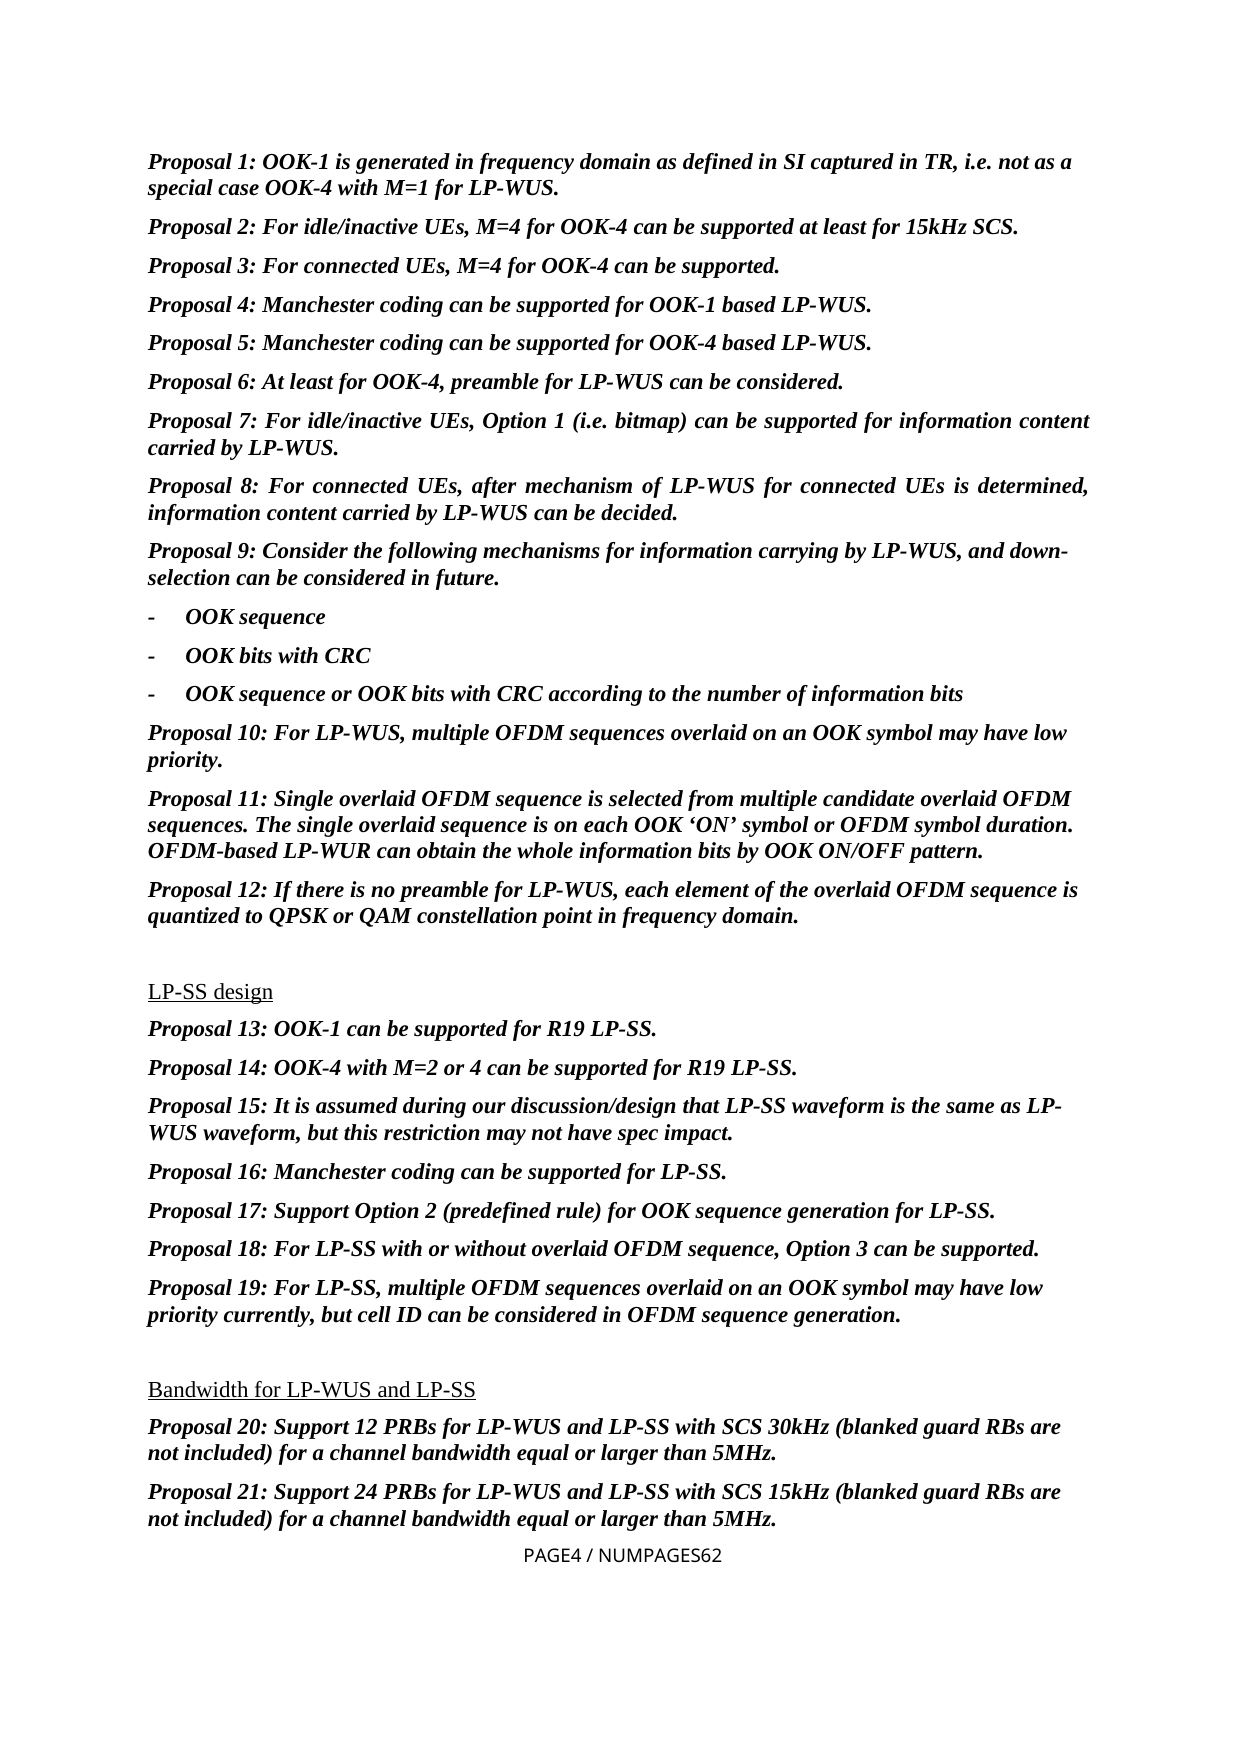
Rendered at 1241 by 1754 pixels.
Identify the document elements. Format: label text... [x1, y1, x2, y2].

list OOK bits with CRC [148, 642, 1092, 668]
text Proposal 20: Support 12 PRBs for LP-WUS and LP-SS with SCS 30kHz (blanked guard RBs are not included) for a channel bandwidth equal or larger than 5MHz. [148, 1413, 1092, 1466]
text Proposal 9: Consider the following mechanisms for information carrying by LP-WUS, and down-selection can be considered in future. [148, 538, 1092, 590]
text Proposal 15: It is assumed during our discussion/design that LP-SS waveform is the same as LP-WUS waveform, but this restriction may not have spec impact. [148, 1093, 1092, 1145]
text Proposal 11: Single overlaid OFDM sequence is selected from multiple candidate overlaid OFDM sequences. The single overlaid sequence is on each OOK ‘ON’ symbol or OFDM symbol duration. OFDM-based LP-WUR can obtain the whole information bits by OOK ON/OFF pattern. [148, 784, 1092, 864]
text Proposal 16: Manchester coding can be supported for LP-SS. [148, 1158, 1092, 1184]
text Proposal 2: For idle/inactive UEs, M=4 for OOK-4 can be supported at least for 15kHz SCS. [148, 213, 1092, 239]
text Proposal 7: For idle/inactive UEs, Option 1 (i.e. bitmap) can be supported for information content carried by LP-WUS. [148, 407, 1092, 460]
list OOK sequence or OOK bits with CRC according to the number of information bits [148, 681, 1092, 707]
text Proposal 10: For LP-WUS, multiple OFDM sequences overlaid on an OOK symbol may have low priority. [148, 719, 1092, 772]
text Proposal 3: For connected UEs, M=4 for OOK-4 can be supported. [148, 252, 1092, 278]
text Proposal 14: OOK-4 with M=2 or 4 can be supported for R19 LP-SS. [148, 1054, 1092, 1080]
text Proposal 19: For LP-SS, multiple OFDM sequences overlaid on an OOK symbol may have low priority currently, but cell ID can be considered in OFDM sequence generation. [148, 1274, 1092, 1327]
text Proposal 18: For LP-SS with or without overlaid OFDM sequence, Option 3 can be supported. [148, 1236, 1092, 1262]
text Proposal 4: Manchester coding can be supported for OOK-1 based LP-WUS. [148, 291, 1092, 317]
text Proposal 8: For connected UEs, after mechanism of LP-WUS for connected UEs is determined, information content carried by LP-WUS can be decided. [148, 472, 1092, 525]
text Proposal 13: OOK-1 can be supported for R19 LP-SS. [148, 1015, 1092, 1041]
text Proposal 21: Support 24 PRBs for LP-WUS and LP-SS with SCS 15kHz (blanked guard RBs are not included) for a channel bandwidth equal or larger than 5MHz. [148, 1478, 1092, 1531]
list OOK sequence [148, 603, 1092, 629]
text Proposal 6: At least for OOK-4, preamble for LP-WUS can be considered. [148, 368, 1092, 395]
text Bandwidth for LP-WUS and LP-SS [148, 1376, 1092, 1403]
text Proposal 1: OOK-1 is generated in frequency domain as defined in SI captured in TR, i.e. not as a special case OOK-4 with M=1 for LP-WUS. [148, 148, 1092, 200]
text Proposal 12: If there is no preamble for LP-WUS, each element of the overlaid OFDM sequence is quantized to QPSK or QAM constellation point in frequency domain. [148, 876, 1092, 929]
text Proposal 5: Manchester coding can be supported for OOK-4 based LP-WUS. [148, 329, 1092, 356]
text Proposal 17: Support Option 2 (predefined rule) for OOK sequence generation for LP-SS. [148, 1197, 1092, 1223]
text LP-SS design [148, 978, 1092, 1004]
